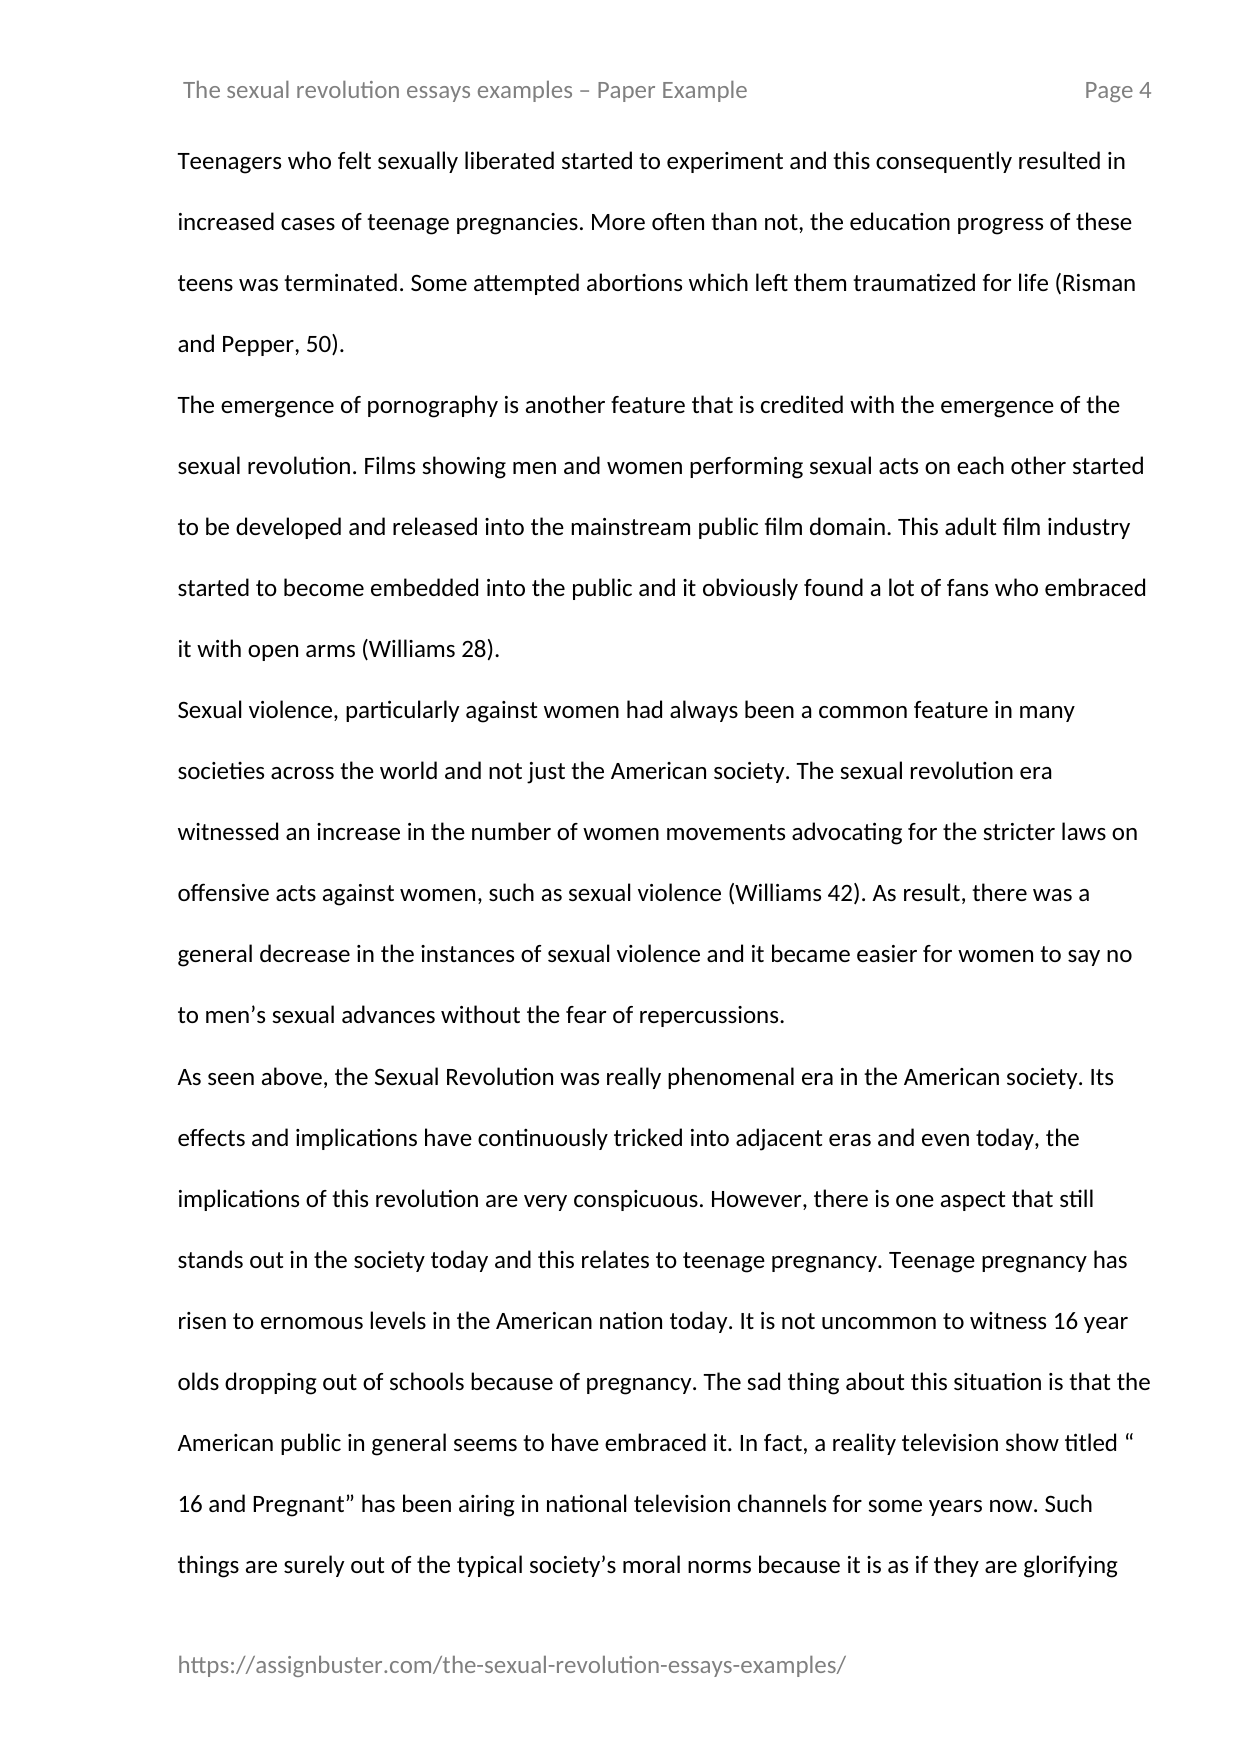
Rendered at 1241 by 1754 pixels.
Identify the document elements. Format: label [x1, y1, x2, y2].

text [177, 145, 1152, 1579]
